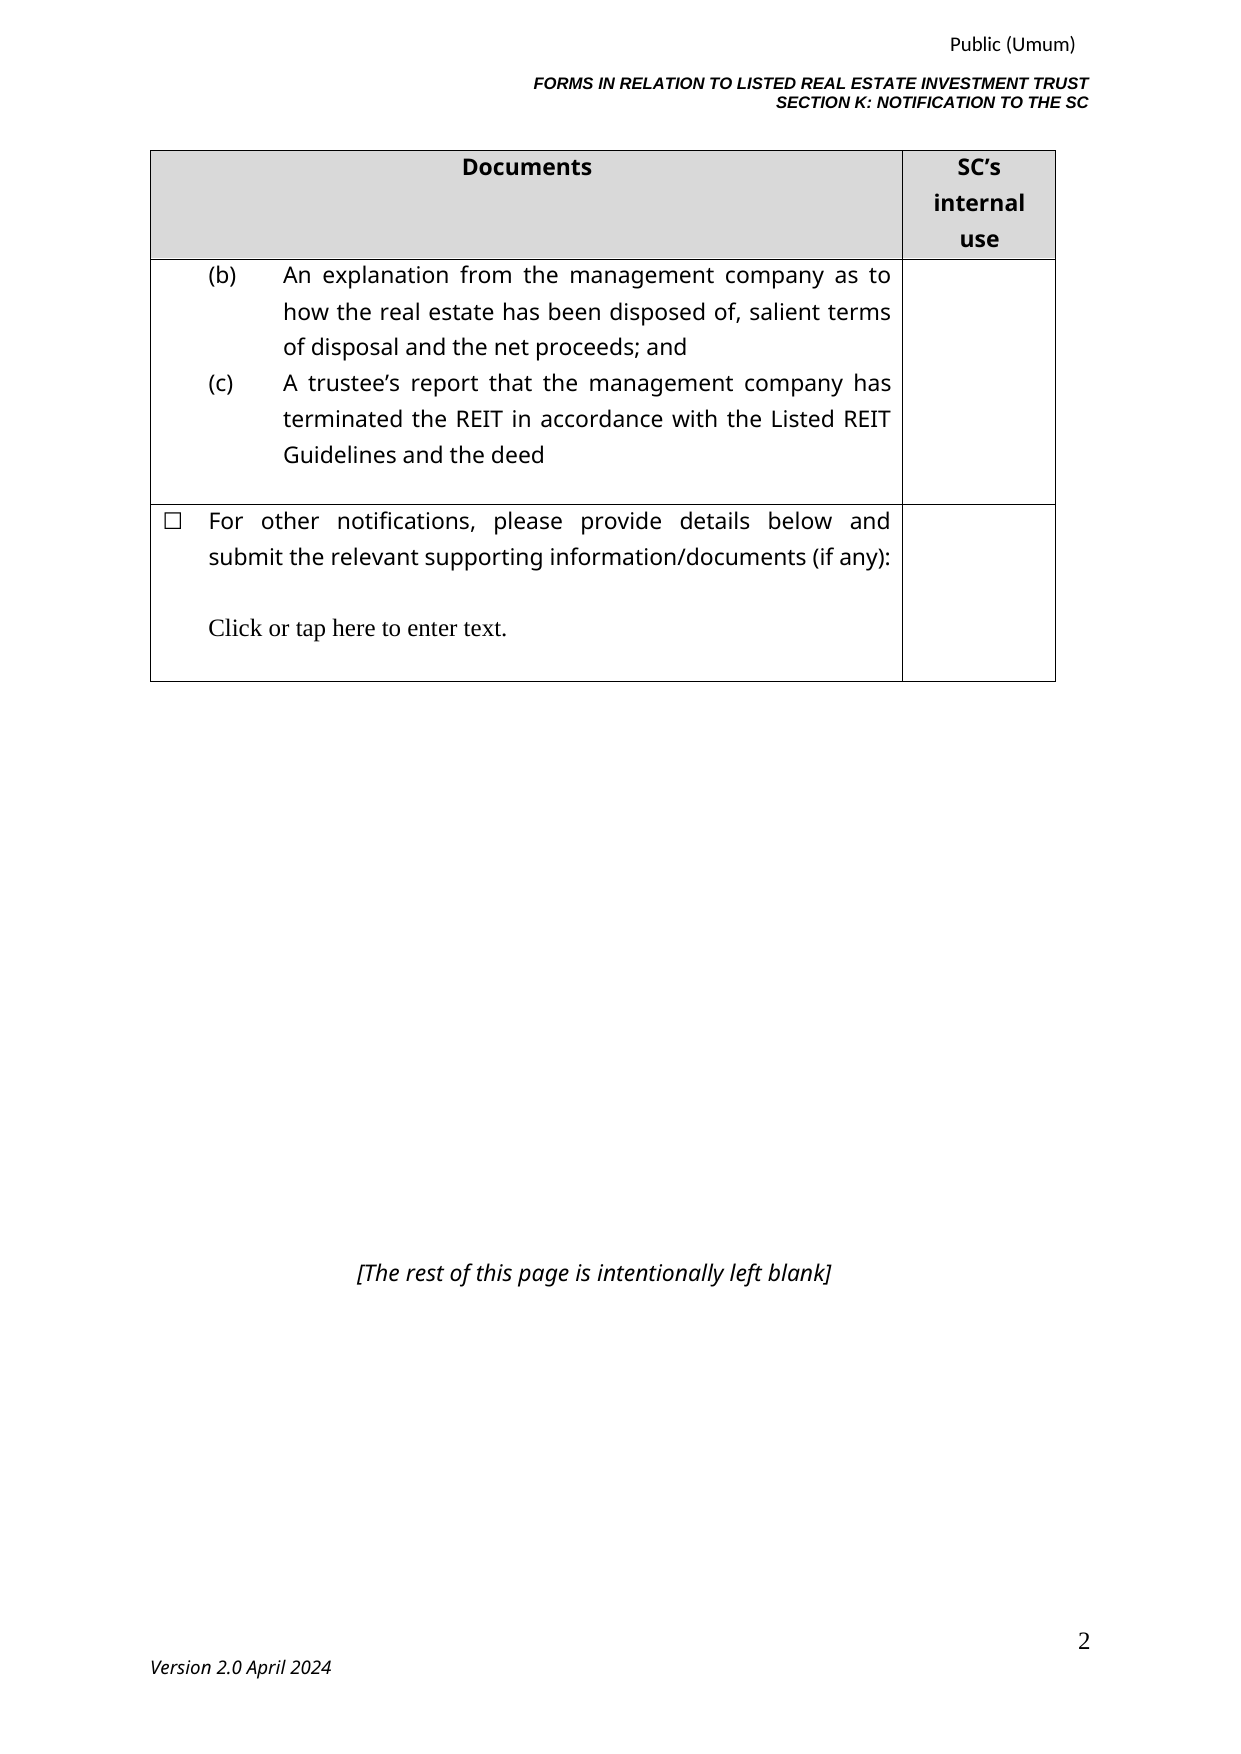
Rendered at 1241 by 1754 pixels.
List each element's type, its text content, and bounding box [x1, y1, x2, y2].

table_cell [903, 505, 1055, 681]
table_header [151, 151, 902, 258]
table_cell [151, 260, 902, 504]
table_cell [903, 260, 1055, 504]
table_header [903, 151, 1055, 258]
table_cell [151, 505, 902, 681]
list [The rest of this page is intentionally left blank] [357, 1257, 1090, 1288]
